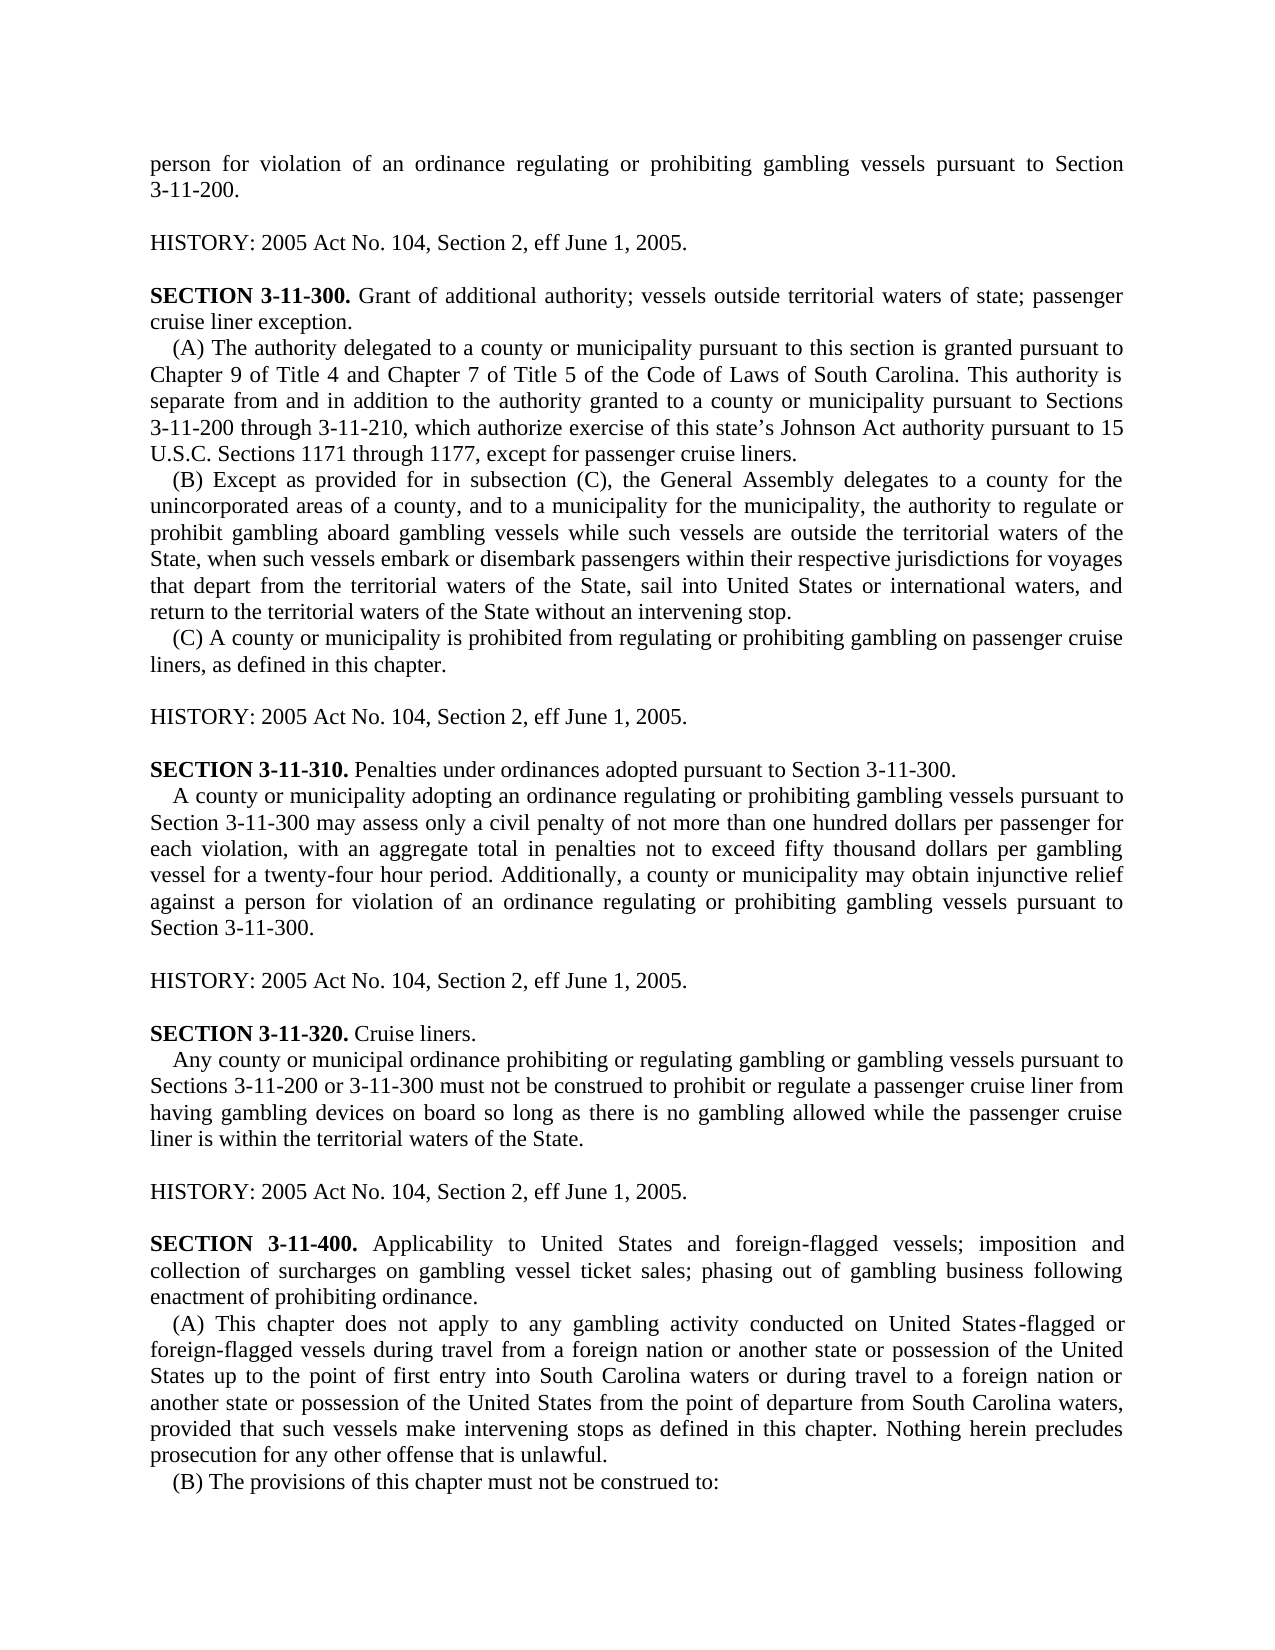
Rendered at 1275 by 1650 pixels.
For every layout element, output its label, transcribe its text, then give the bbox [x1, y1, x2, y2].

text SECTION 3-11-300. Grant of additional authority; vessels outside territorial waters of state; passenger cruise liner exception. [150, 282, 1125, 334]
text HISTORY: 2005 Act No. 104, Section 2, eff June 1, 2005. [150, 703, 1125, 730]
text HISTORY: 2005 Act No. 104, Section 2, eff June 1, 2005. [150, 229, 1125, 255]
text Any county or municipal ordinance prohibiting or regulating gambling or gambling vessels pursuant to Sections 3-11-200 or 3-11-300 must not be construed to prohibit or regulate a passenger cruise liner from having gambling devices on board so long as there is no gambling allowed while the passenger cruise liner is within the territorial waters of the State. [150, 1046, 1125, 1151]
text HISTORY: 2005 Act No. 104, Section 2, eff June 1, 2005. [150, 1178, 1125, 1204]
text (A) The authority delegated to a county or municipality pursuant to this section is granted pursuant to Chapter 9 of Title 4 and Chapter 7 of Title 5 of the Code of Laws of South Carolina. This authority is separate from and in addition to the authority granted to a county or municipality pursuant to Sections 3-11-200 through 3-11-210, which authorize exercise of this state’s Johnson Act authority pursuant to 15 U.S.C. Sections 1171 through 1177, except for passenger cruise liners. [150, 334, 1125, 466]
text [150, 150, 1125, 203]
text (B) Except as provided for in subsection (C), the General Assembly delegates to a county for the unincorporated areas of a county, and to a municipality for the municipality, the authority to regulate or prohibit gambling aboard gambling vessels while such vessels are outside the territorial waters of the State, when such vessels embark or disembark passengers within their respective jurisdictions for voyages that depart from the territorial waters of the State, sail into United States or international waters, and return to the territorial waters of the State without an intervening stop. [150, 466, 1125, 624]
text SECTION 3-11-400. Applicability to United States and foreign-flagged vessels; imposition and collection of surcharges on gambling vessel ticket sales; phasing out of gambling business following enactment of prohibiting ordinance. [150, 1231, 1125, 1309]
text SECTION 3-11-310. Penalties under ordinances adopted pursuant to Section 3-11-300. [150, 756, 1125, 782]
text (C) A county or municipality is prohibited from regulating or prohibiting gambling on passenger cruise liners, as defined in this chapter. [150, 624, 1125, 677]
text SECTION 3-11-320. Cruise liners. [150, 1020, 1125, 1046]
text (A) This chapter does not apply to any gambling activity conducted on United States-flagged or foreign-flagged vessels during travel from a foreign nation or another state or possession of the United States up to the point of first entry into South Carolina waters or during travel to a foreign nation or another state or possession of the United States from the point of departure from South Carolina waters, provided that such vessels make intervening stops as defined in this chapter. Nothing herein precludes prosecution for any other offense that is unlawful. [150, 1309, 1125, 1468]
text A county or municipality adopting an ordinance regulating or prohibiting gambling vessels pursuant to Section 3-11-300 may assess only a civil penalty of not more than one hundred dollars per passenger for each violation, with an aggregate total in penalties not to exceed fifty thousand dollars per gambling vessel for a twenty-four hour period. Additionally, a county or municipality may obtain injunctive relief against a person for violation of an ordinance regulating or prohibiting gambling vessels pursuant to Section 3-11-300. [150, 782, 1125, 941]
text (B) The provisions of this chapter must not be construed to: [150, 1468, 1125, 1494]
text HISTORY: 2005 Act No. 104, Section 2, eff June 1, 2005. [150, 967, 1125, 993]
